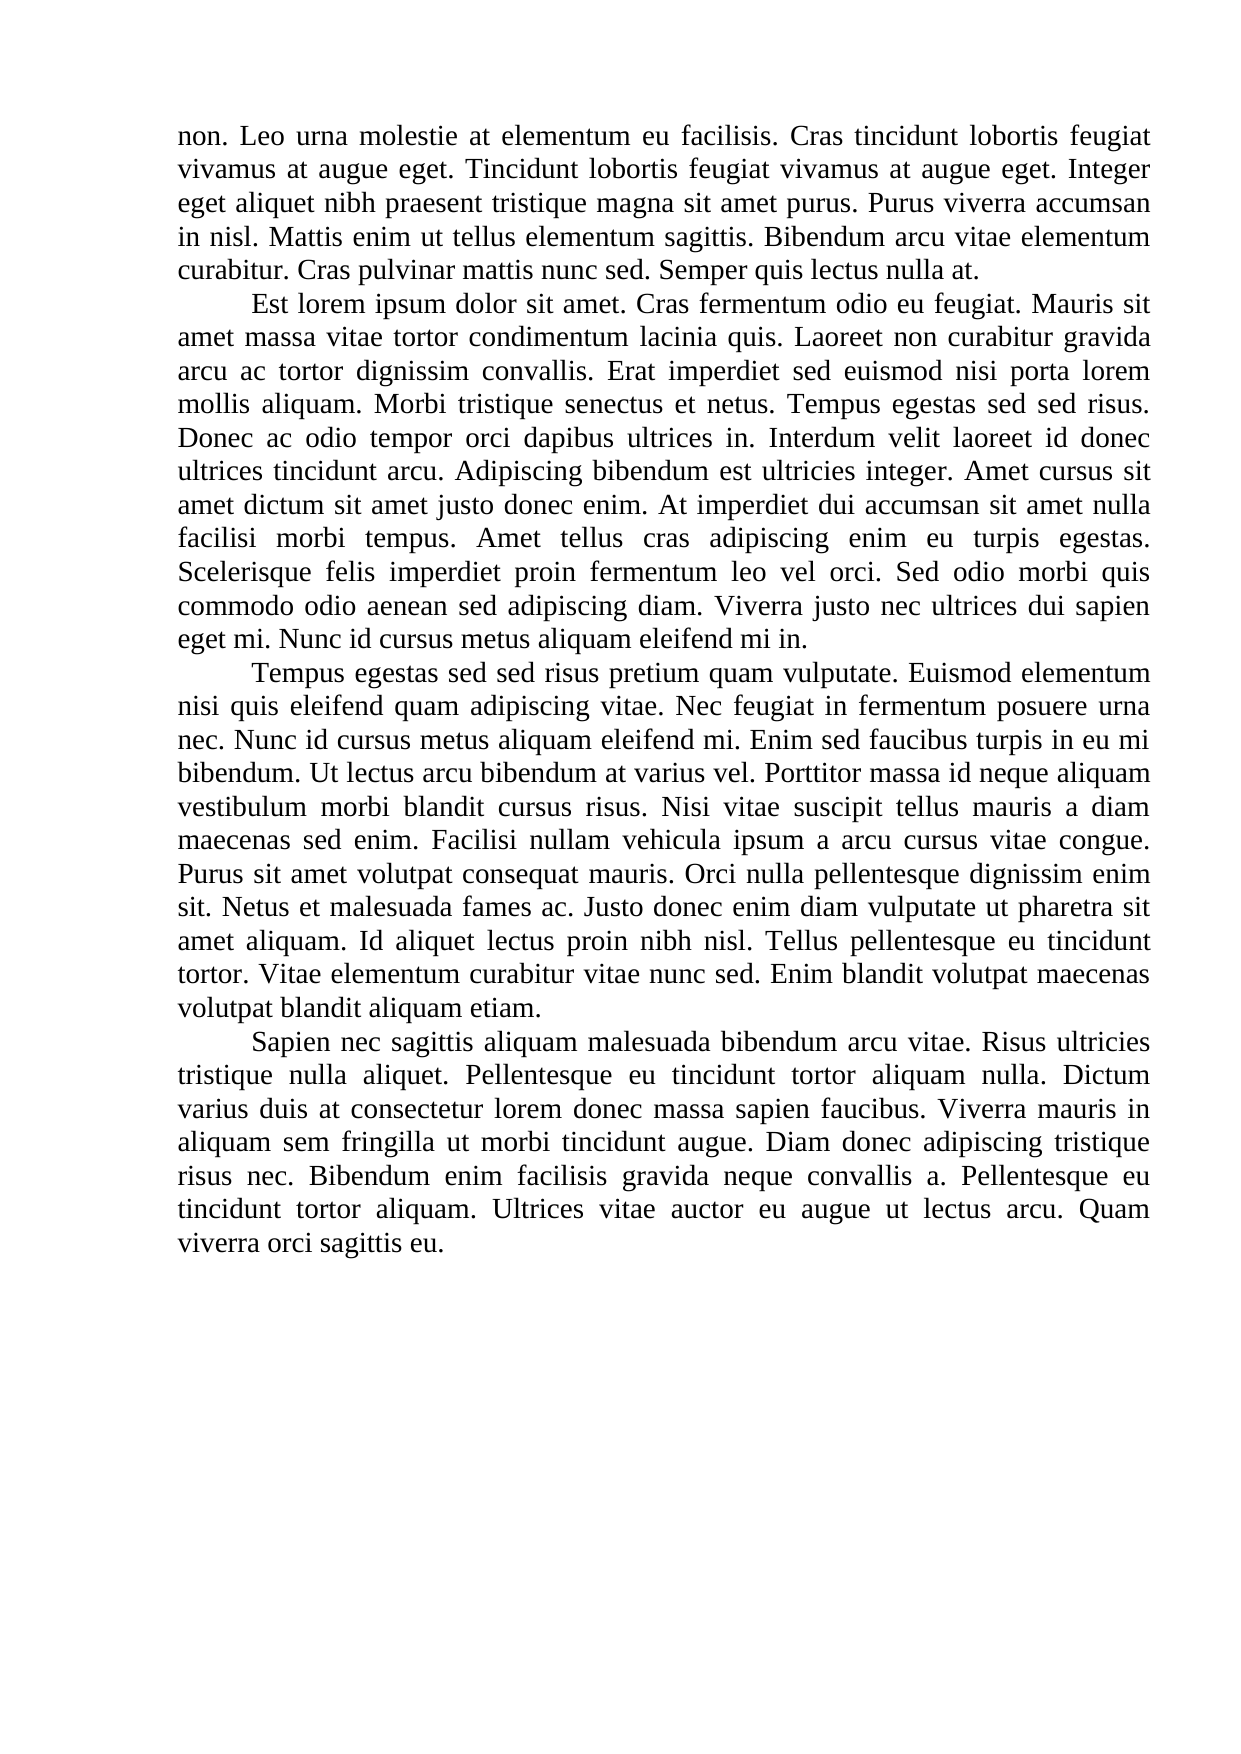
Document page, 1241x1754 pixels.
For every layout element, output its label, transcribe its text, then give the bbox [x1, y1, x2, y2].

text Est lorem ipsum dolor sit amet. Cras fermentum odio eu feugiat. Mauris sit amet massa vitae tortor condimentum lacinia quis. Laoreet non curabitur gravida arcu ac tortor dignissim convallis. Erat imperdiet sed euismod nisi porta lorem mollis aliquam. Morbi tristique senectus et netus. Tempus egestas sed sed risus. Donec ac odio tempor orci dapibus ultrices in. Interdum velit laoreet id donec ultrices tincidunt arcu. Adipiscing bibendum est ultricies integer. Amet cursus sit amet dictum sit amet justo donec enim. At imperdiet dui accumsan sit amet nulla facilisi morbi tempus. Amet tellus cras adipiscing enim eu turpis egestas. Scelerisque felis imperdiet proin fermentum leo vel orci. Sed odio morbi quis commodo odio aenean sed adipiscing diam. Viverra justo nec ultrices dui sapien eget mi. Nunc id cursus metus aliquam eleifend mi in. [177, 286, 1152, 655]
text Sapien nec sagittis aliquam malesuada bibendum arcu vitae. Risus ultricies tristique nulla aliquet. Pellentesque eu tincidunt tortor aliquam nulla. Dictum varius duis at consectetur lorem donec massa sapien faucibus. Viverra mauris in aliquam sem fringilla ut morbi tincidunt augue. Diam donec adipiscing tristique risus nec. Bibendum enim facilisis gravida neque convallis a. Pellentesque eu tincidunt tortor aliquam. Ultrices vitae auctor eu augue ut lectus arcu. Quam viverra orci sagittis eu. [177, 1024, 1152, 1258]
text Tempus egestas sed sed risus pretium quam vulputate. Euismod elementum nisi quis eleifend quam adipiscing vitae. Nec feugiat in fermentum posuere urna nec. Nunc id cursus metus aliquam eleifend mi. Enim sed faucibus turpis in eu mi bibendum. Ut lectus arcu bibendum at varius vel. Porttitor massa id neque aliquam vestibulum morbi blandit cursus risus. Nisi vitae suscipit tellus mauris a diam maecenas sed enim. Facilisi nullam vehicula ipsum a arcu cursus vitae congue. Purus sit amet volutpat consequat mauris. Orci nulla pellentesque dignissim enim sit. Netus et malesuada fames ac. Justo donec enim diam vulputate ut pharetra sit amet aliquam. Id aliquet lectus proin nibh nisl. Tellus pellentesque eu tincidunt tortor. Vitae elementum curabitur vitae nunc sed. Enim blandit volutpat maecenas volutpat blandit aliquam etiam. [177, 655, 1152, 1024]
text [177, 118, 1152, 286]
